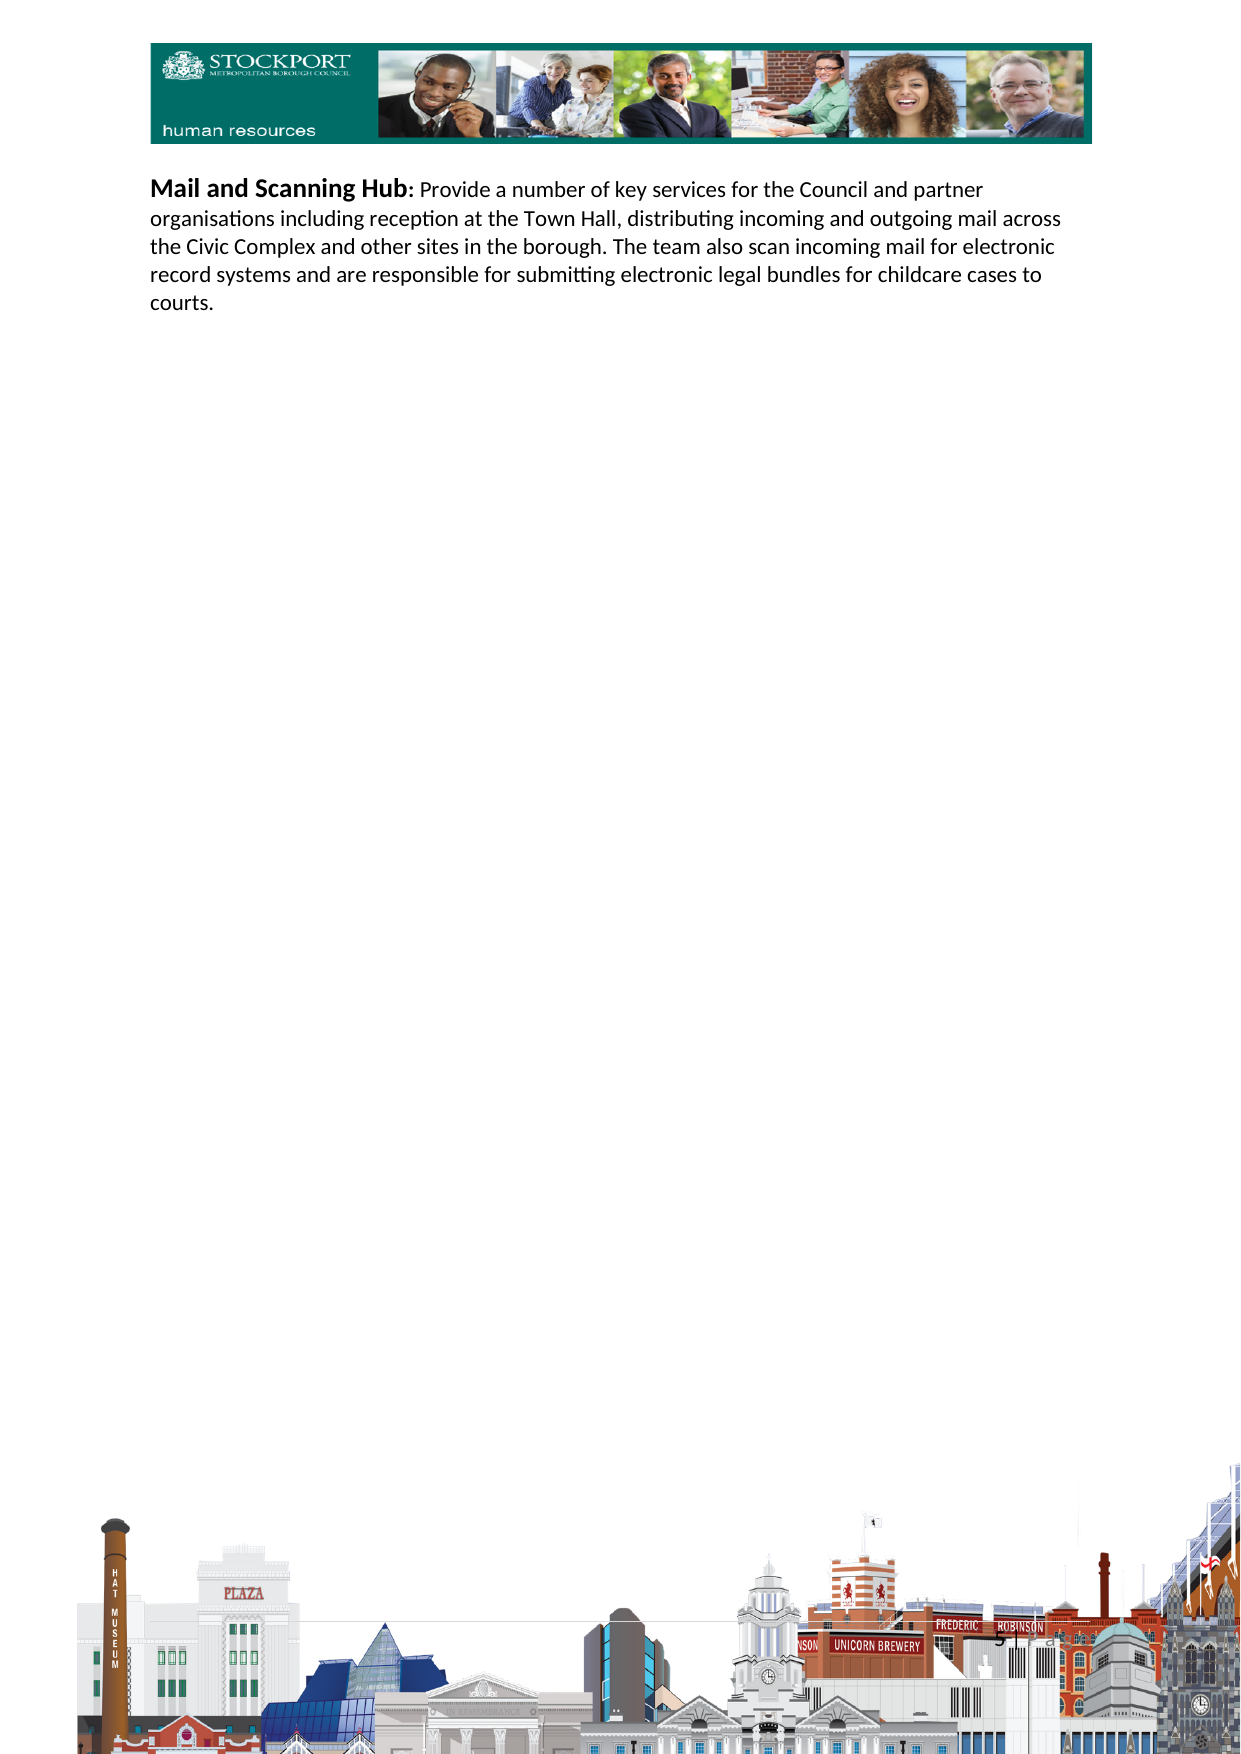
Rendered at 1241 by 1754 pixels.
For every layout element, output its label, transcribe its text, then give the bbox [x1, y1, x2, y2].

picture [77, 861, 1241, 1754]
picture [150, 43, 1093, 144]
text Mail and Scanning Hub: Provide a number of key services for the Council and partner organisations including reception at the Town Hall, distributing incoming and outgoing mail across the Civic Complex and other sites in the borough. The team also scan incoming mail for electronic record systems and are responsible for submitting electronic legal bundles for childcare cases to courts. [150, 171, 1090, 316]
